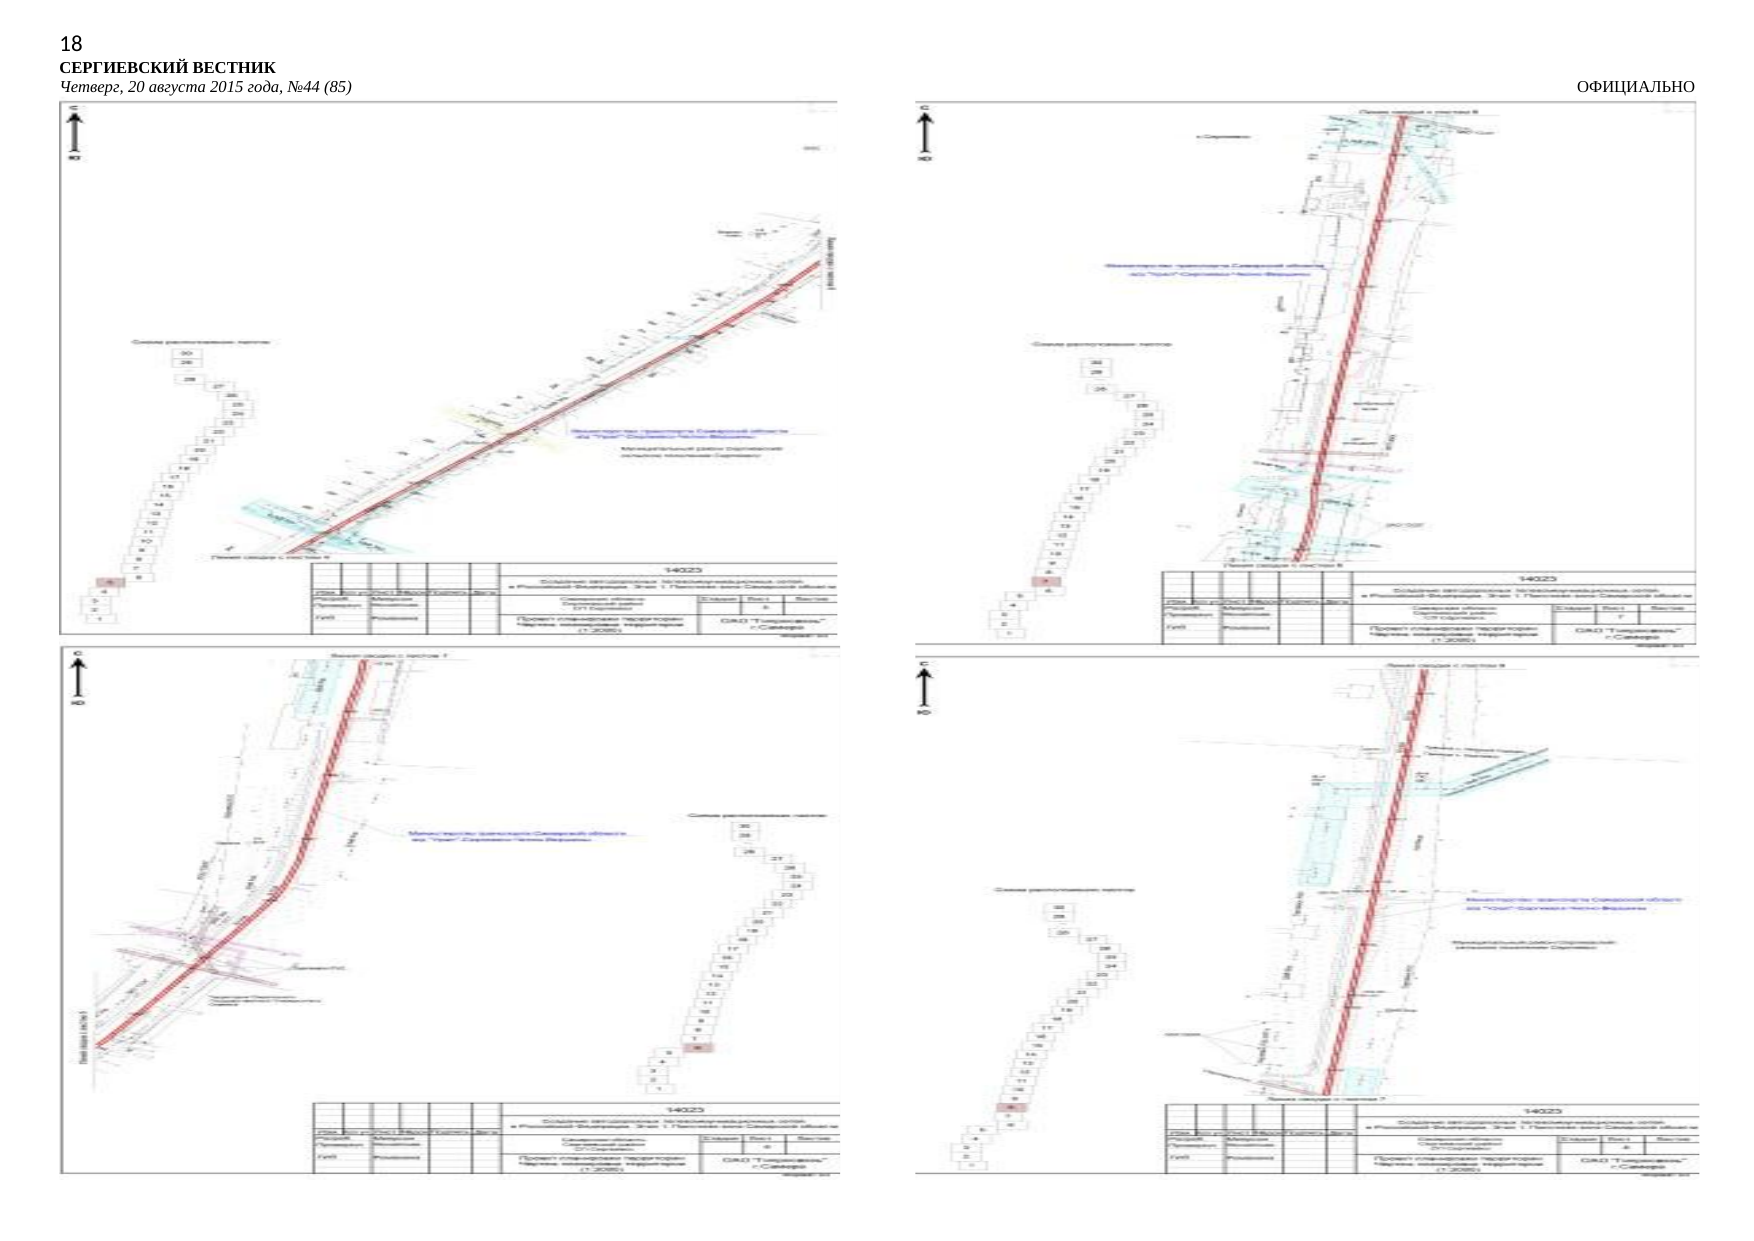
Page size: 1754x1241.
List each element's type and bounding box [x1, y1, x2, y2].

picture [915, 96, 1700, 1180]
picture [59, 96, 841, 1180]
